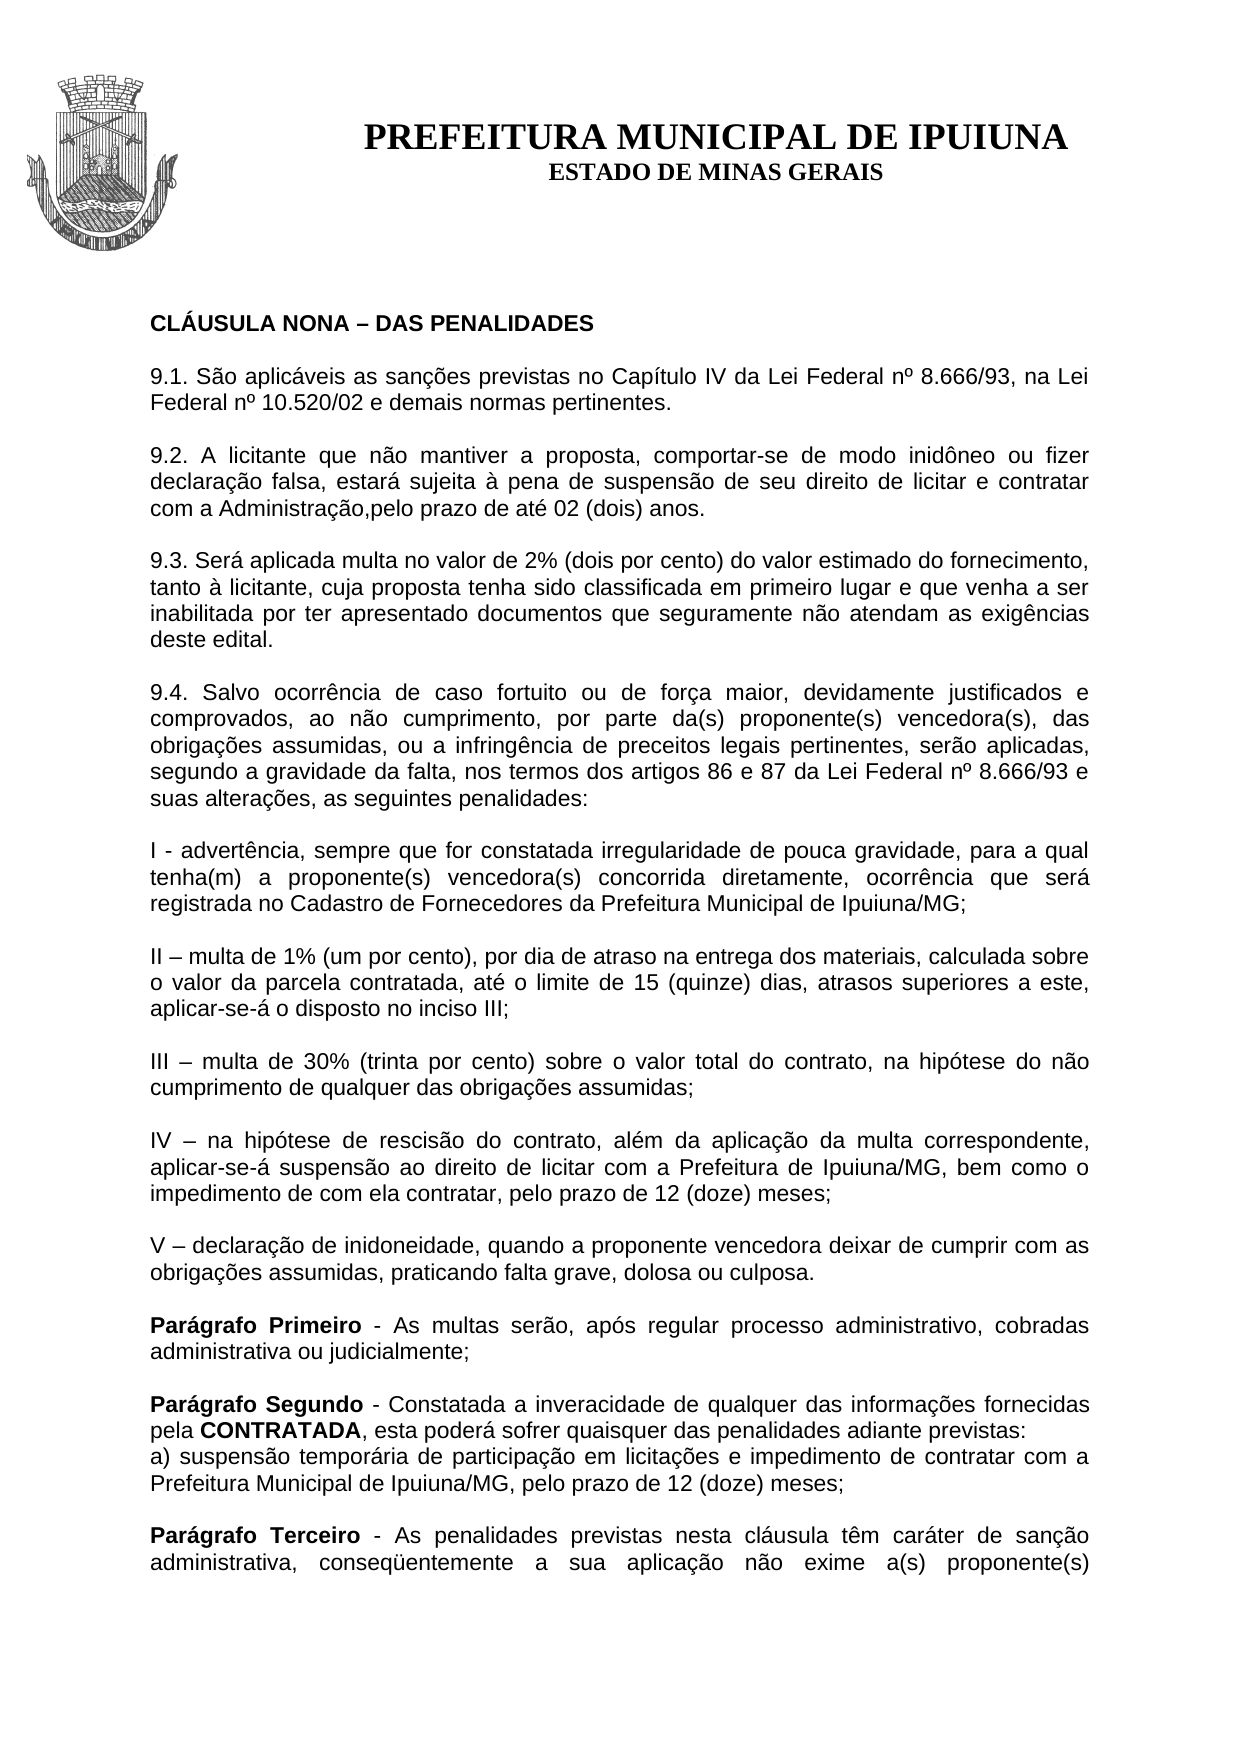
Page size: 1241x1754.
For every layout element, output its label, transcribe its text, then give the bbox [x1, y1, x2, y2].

text a) suspensão temporária de participação em licitações e impedimento de contratar com a Prefeitura Municipal de Ipuiuna/MG, pelo prazo de 12 (doze) meses; [150, 1443, 1090, 1496]
text 9.1. São aplicáveis as sanções previstas no Capítulo IV da Lei Federal nº 8.666/93, na Lei Federal nº 10.520/02 e demais normas pertinentes. [150, 363, 1090, 416]
text 9.2. A licitante que não mantiver a proposta, comportar-se de modo inidôneo ou fizer declaração falsa, estará sujeita à pena de suspensão de seu direito de licitar e contratar com a Administração,pelo prazo de até 02 (dois) anos. [150, 442, 1090, 521]
text II – multa de 1% (um por cento), por dia de atraso na entrega dos materiais, calculada sobre o valor da parcela contratada, até o limite de 15 (quinze) dias, atrasos superiores a este, aplicar-se-á o disposto no inciso III; [150, 943, 1090, 1022]
text 9.4. Salvo ocorrência de caso fortuito ou de força maior, devidamente justificados e comprovados, ao não cumprimento, por parte da(s) proponente(s) vencedora(s), das obrigações assumidas, ou a infringência de preceitos legais pertinentes, serão aplicadas, segundo a gravidade da falta, nos termos dos artigos 86 e 87 da Lei Federal nº 8.666/93 e suas alterações, as seguintes penalidades: [150, 679, 1090, 811]
text IV – na hipótese de rescisão do contrato, além da aplicação da multa correspondente, aplicar-se-á suspensão ao direito de licitar com a Prefeitura de Ipuiuna/MG, bem como o impedimento de com ela contratar, pelo prazo de 12 (doze) meses; [150, 1127, 1090, 1206]
text Parágrafo Segundo - Constatada a inveracidade de qualquer das informações fornecidas pela CONTRATADA, esta poderá sofrer quaisquer das penalidades adiante previstas: [150, 1391, 1090, 1443]
text I - advertência, sempre que for constatada irregularidade de pouca gravidade, para a qual tenha(m) a proponente(s) vencedora(s) concorrida diretamente, ocorrência que será registrada no Cadastro de Fornecedores da Prefeitura Municipal de Ipuiuna/MG; [150, 837, 1090, 916]
picture [27, 73, 178, 255]
text CLÁUSULA NONA – DAS PENALIDADES [150, 310, 1090, 336]
text 9.3. Será aplicada multa no valor de 2% (dois por cento) do valor estimado do fornecimento, tanto à licitante, cuja proposta tenha sido classificada em primeiro lugar e que venha a ser inabilitada por ter apresentado documentos que seguramente não atendam as exigências deste edital. [150, 547, 1090, 653]
text V – declaração de inidoneidade, quando a proponente vencedora deixar de cumprir com as obrigações assumidas, praticando falta grave, dolosa ou culposa. [150, 1232, 1090, 1285]
text III – multa de 30% (trinta por cento) sobre o valor total do contrato, na hipótese do não cumprimento de qualquer das obrigações assumidas; [150, 1048, 1090, 1101]
text Parágrafo Primeiro - As multas serão, após regular processo administrativo, cobradas administrativa ou judicialmente; [150, 1312, 1090, 1364]
